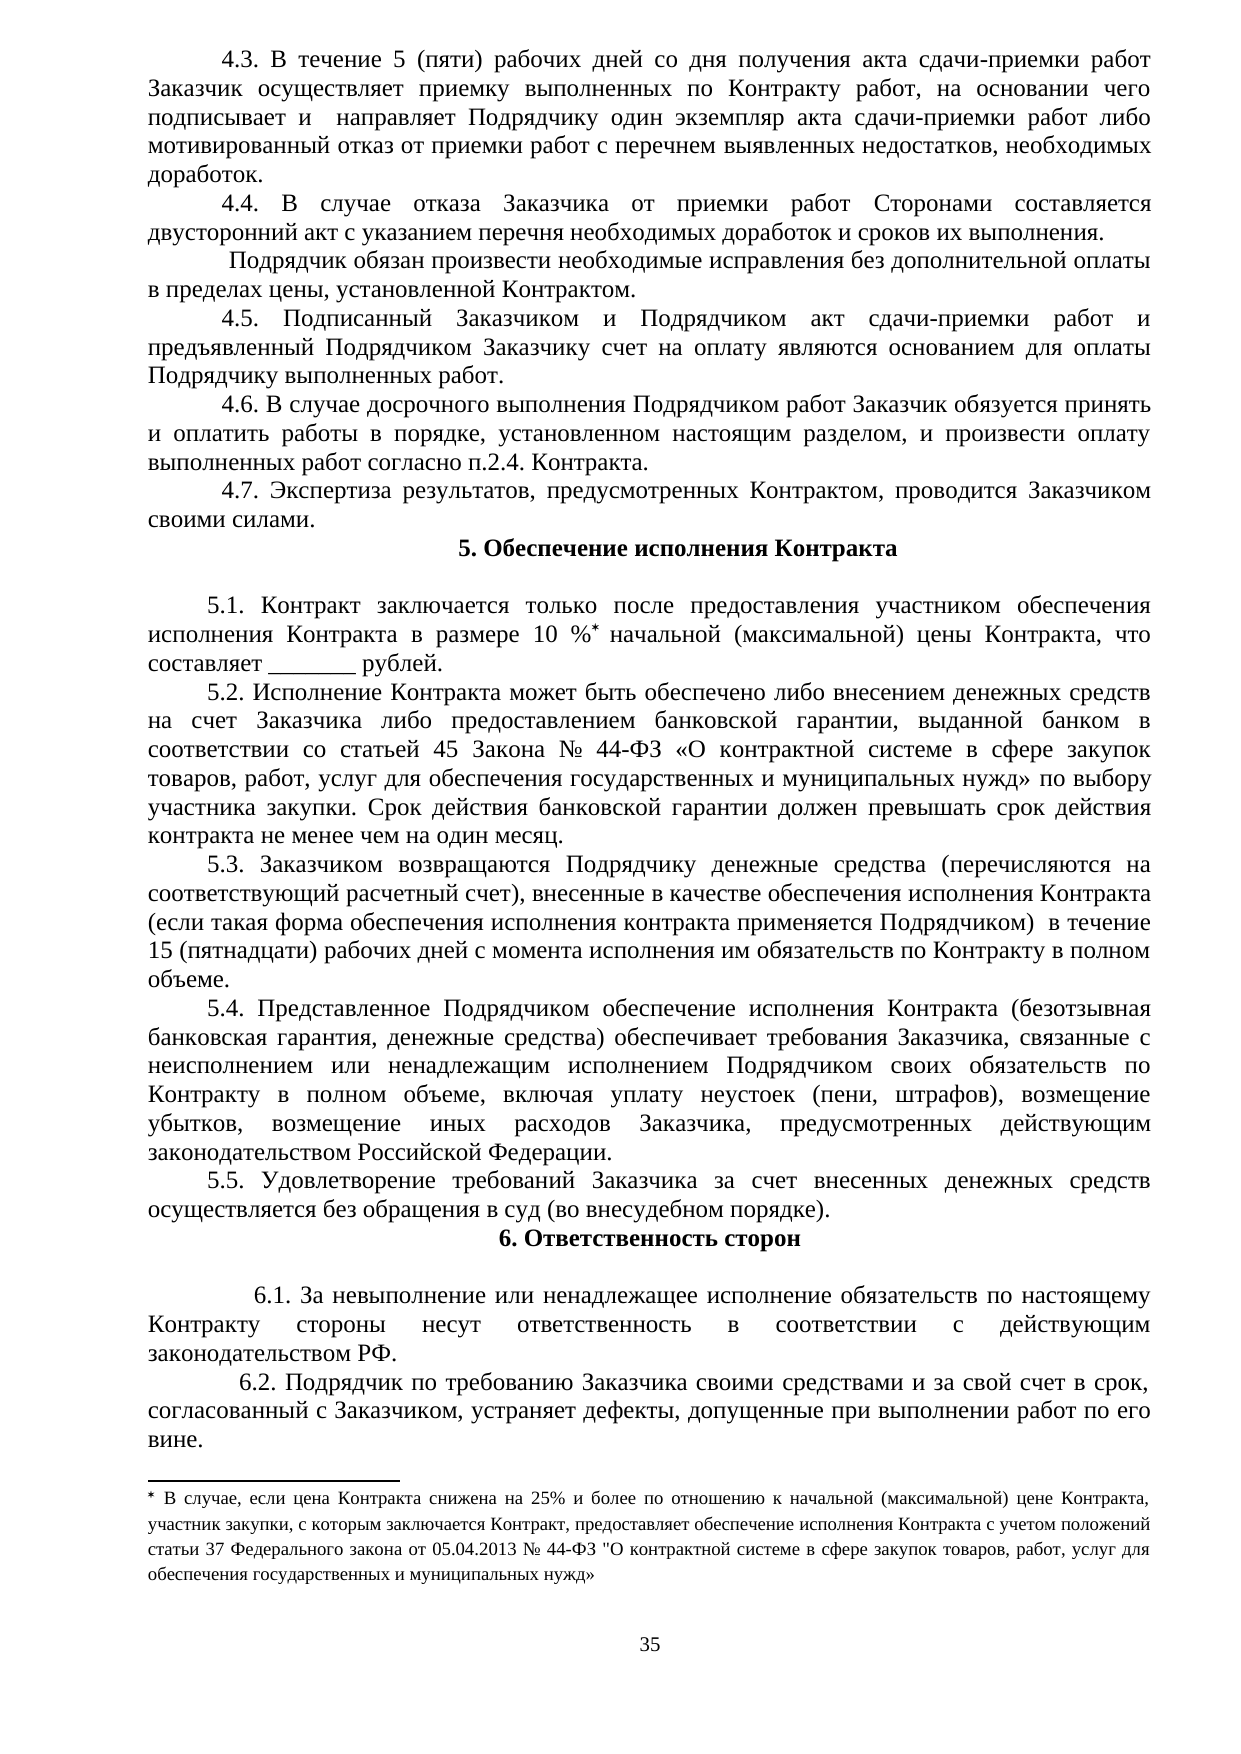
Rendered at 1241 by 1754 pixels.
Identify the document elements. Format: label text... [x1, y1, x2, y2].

text 5. Обеспечение исполнения Контракта [148, 533, 1152, 562]
text 5.5. Удовлетворение требований Заказчика за счет внесенных денежных средств осуществляется без обращения в суд (во внесудебном порядке). [148, 1166, 1152, 1223]
text 6.1. За невыполнение или ненадлежащее исполнение обязательств по настоящему Контракту стороны несут ответственность в соответствии с действующим законодательством РФ. [148, 1281, 1152, 1367]
text 4.4. В случае отказа Заказчика от приемки работ Сторонами составляется двусторонний акт с указанием перечня необходимых доработок и сроков их выполнения. [148, 188, 1152, 246]
text 4.7. Экспертиза результатов, предусмотренных Контрактом, проводится Заказчиком своими силами. [148, 476, 1152, 533]
text 5.3. Заказчиком возвращаются Подрядчику денежные средства (перечисляются на соответствующий расчетный счет), внесенные в качестве обеспечения исполнения Контракта (если такая форма обеспечения исполнения контракта применяется Подрядчиком) в течение 15 (пятнадцати) рабочих дней с момента исполнения им обязательств по Контракту в полном объеме. [148, 849, 1152, 993]
text 6. Ответственность сторон [148, 1223, 1152, 1252]
text Подрядчик обязан произвести необходимые исправления без дополнительной оплаты в пределах цены, установленной Контрактом. [148, 246, 1152, 303]
text 4.3. В течение 5 (пяти) рабочих дней со дня получения акта сдачи-приемки работ Заказчик осуществляет приемку выполненных по Контракту работ, на основании чего подписывает и направляет Подрядчику один экземпляр акта сдачи-приемки работ либо мотивированный отказ от приемки работ с перечнем выявленных недостатков, необходимых доработок. [148, 44, 1152, 188]
text 4.5. Подписанный Заказчиком и Подрядчиком акт сдачи-приемки работ и предъявленный Подрядчиком Заказчику счет на оплату являются основанием для оплаты Подрядчику выполненных работ. [148, 303, 1152, 389]
text 5.4. Представленное Подрядчиком обеспечение исполнения Контракта (безотзывная банковская гарантия, денежные средства) обеспечивает требования Заказчика, связанные с неисполнением или ненадлежащим исполнением Подрядчиком своих обязательств по Контракту в полном объеме, включая уплату неустоек (пени, штрафов), возмещение убытков, возмещение иных расходов Заказчика, предусмотренных действующим законодательством Российской Федерации. [148, 993, 1152, 1166]
text 4.6. В случае досрочного выполнения Подрядчиком работ Заказчик обязуется принять и оплатить работы в порядке, установленном настоящим разделом, и произвести оплату выполненных работ согласно п.2.4. Контракта. [148, 389, 1152, 476]
text 5.2. Исполнение Контракта может быть обеспечено либо внесением денежных средств на счет Заказчика либо предоставлением банковской гарантии, выданной банком в соответствии со статьей 45 Закона № 44-ФЗ «О контрактной системе в сфере закупок товаров, работ, услуг для обеспечения государственных и муниципальных нужд» по выбору участника закупки. Срок действия банковской гарантии должен превышать срок действия контракта не менее чем на один месяц. [148, 677, 1152, 849]
text 5.1. Контракт заключается только после предоставления участником обеспечения исполнения Контракта в размере 10 % начальной (максимальной) цены Контракта, что составляет _______ рублей. [148, 591, 1152, 677]
text 6.2. Подрядчик по требованию Заказчика своими средствами и за свой счет в срок, согласованный с Заказчиком, устраняет дефекты, допущенные при выполнении работ по его вине. [148, 1367, 1152, 1453]
